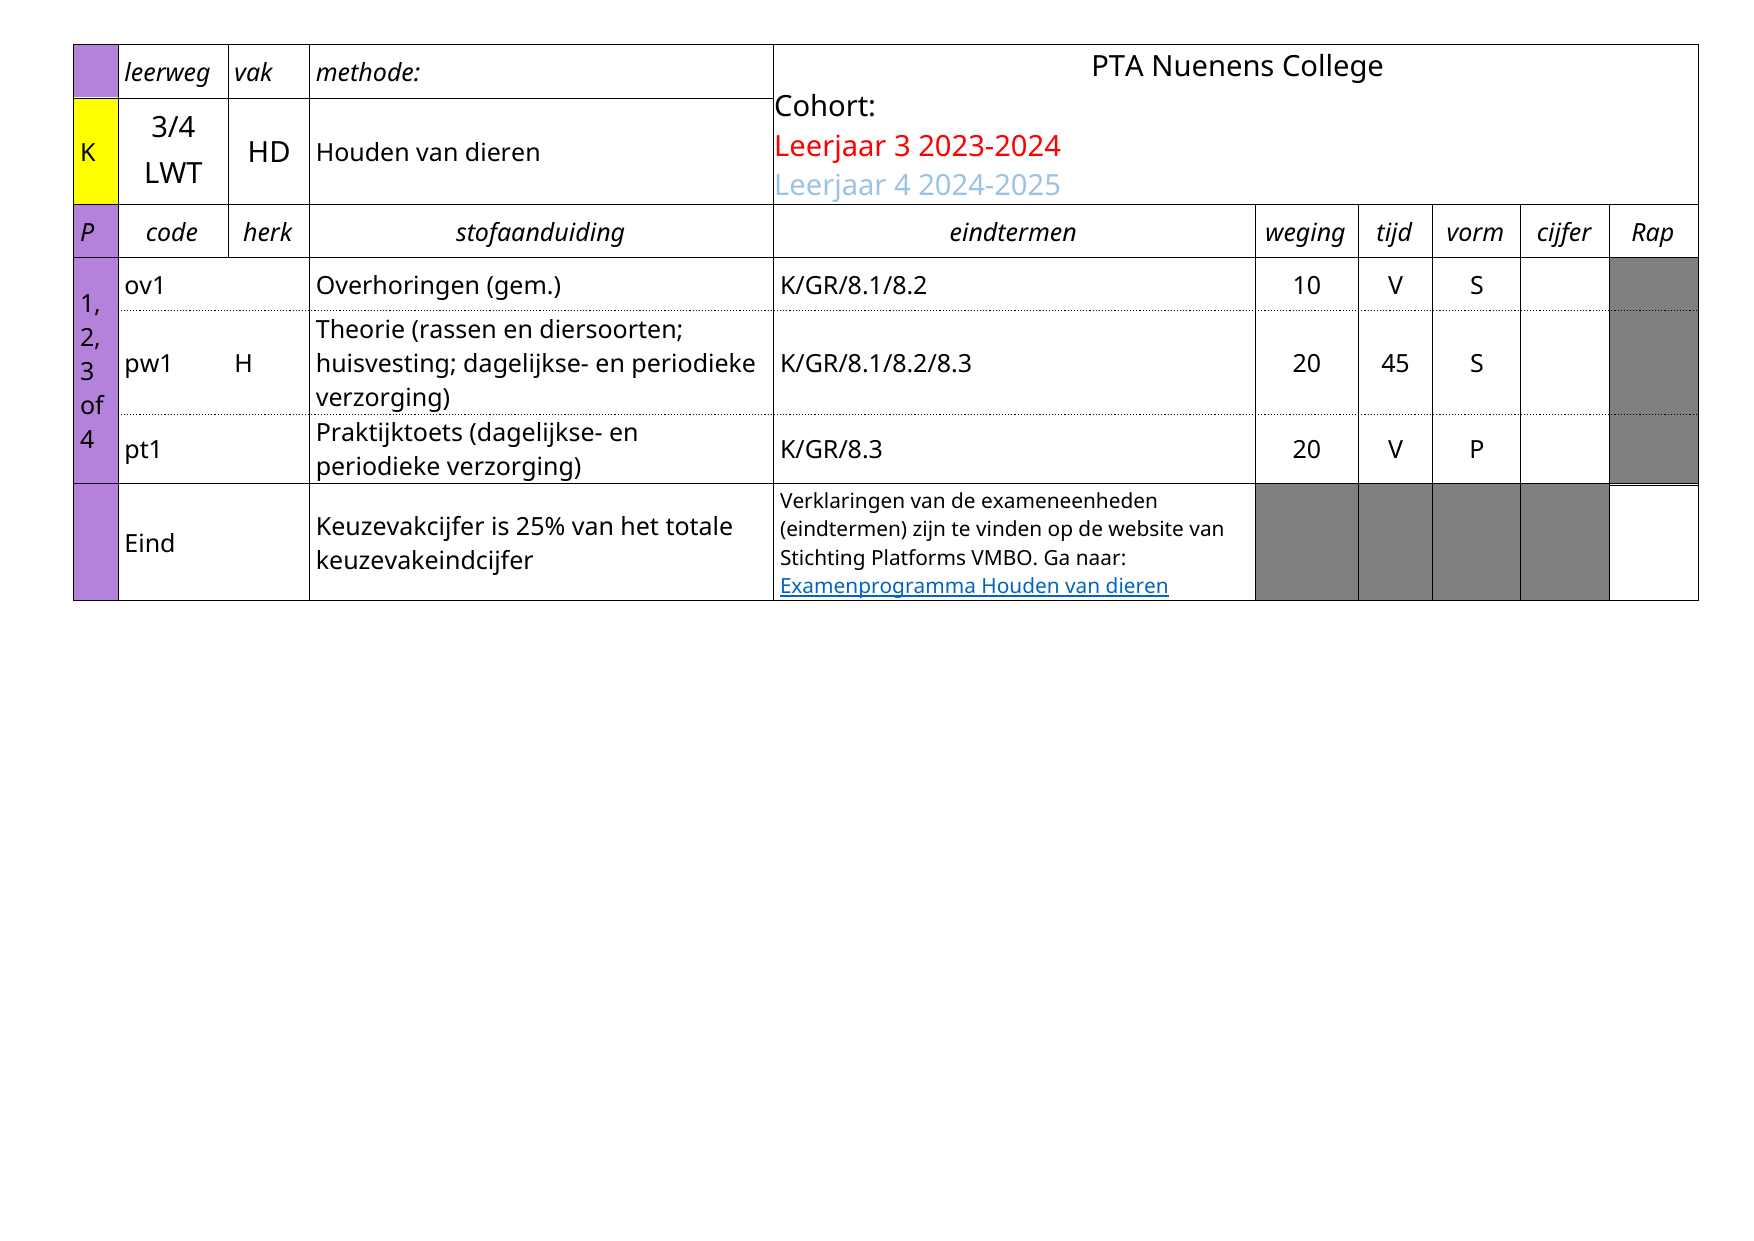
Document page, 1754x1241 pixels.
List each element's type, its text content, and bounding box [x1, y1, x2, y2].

table_cell [1610, 310, 1698, 414]
table_cell eindtermen [774, 205, 1255, 257]
table_cell Keuzevakcijfer is 25% van het totale keuzevakeindcijfer [310, 484, 773, 600]
table_cell [1610, 258, 1698, 310]
table_cell [1359, 484, 1432, 600]
table_cell 45 [1359, 310, 1432, 414]
table_cell weging [1256, 205, 1358, 257]
table_cell Rap [1610, 205, 1698, 257]
table_cell V [1359, 258, 1432, 310]
table_header [74, 45, 118, 97]
table_header vak [229, 45, 309, 97]
table_cell [1433, 484, 1520, 600]
table_cell Eind [119, 484, 228, 600]
table_cell [1521, 414, 1609, 483]
table_cell Theorie (rassen en diersoorten; huisvesting; dagelijkse- en periodieke verzorging) [310, 310, 773, 414]
table_cell Praktijktoets (dagelijkse- en periodieke verzorging) [310, 414, 773, 483]
table_header PTA Nuenens College Cohort: Leerjaar 3 2023-2024 Leerjaar 4 2024-2025 [774, 45, 1698, 204]
table_cell [1521, 310, 1609, 414]
table_cell [1521, 258, 1609, 310]
table_cell [1256, 484, 1358, 600]
table_cell Houden van dieren [310, 99, 773, 204]
table_cell P [74, 205, 118, 257]
table_cell code [119, 205, 228, 257]
table_cell 20 [1256, 310, 1358, 414]
table_cell tijd [1359, 205, 1432, 257]
table_cell S [1433, 310, 1520, 414]
table_cell [228, 484, 309, 600]
table_cell stofaanduiding [310, 205, 773, 257]
table_cell 20 [1256, 414, 1358, 483]
table_cell [1521, 484, 1609, 600]
table_cell pw1 [119, 310, 228, 414]
table_cell vorm [1433, 205, 1520, 257]
table_cell [1610, 414, 1698, 483]
table_cell pt1 [119, 414, 228, 483]
table_header leerweg [119, 45, 228, 97]
table_cell 1,2,3 of 4 [74, 258, 118, 483]
table_cell 3/4 LWT [119, 99, 228, 204]
table_cell ov1 [119, 258, 228, 310]
table_cell K/GR/8.3 [774, 414, 1255, 483]
table_cell 10 [1256, 258, 1358, 310]
table_cell [228, 414, 309, 483]
table_cell [1610, 486, 1698, 600]
table_cell K/GR/8.1/8.2 [774, 258, 1255, 310]
table_cell K [74, 99, 118, 204]
table_cell HD [229, 99, 309, 204]
table_cell [228, 258, 309, 310]
table_cell V [1359, 414, 1432, 483]
table_cell Overhoringen (gem.) [310, 258, 773, 310]
table_cell P [1433, 414, 1520, 483]
table_cell [74, 484, 118, 600]
table_cell K/GR/8.1/8.2/8.3 [774, 310, 1255, 414]
table_cell herk [229, 205, 309, 257]
table_cell cijfer [1521, 205, 1609, 257]
table_cell H [228, 310, 309, 414]
table_cell Verklaringen van de exameneenheden (eindtermen) zijn te vinden op de website van Stichting Platforms VMBO. Ga naar: Examenprogramma Houden van dieren [774, 484, 1255, 600]
table_header methode: [310, 45, 773, 97]
table_cell S [1433, 258, 1520, 310]
